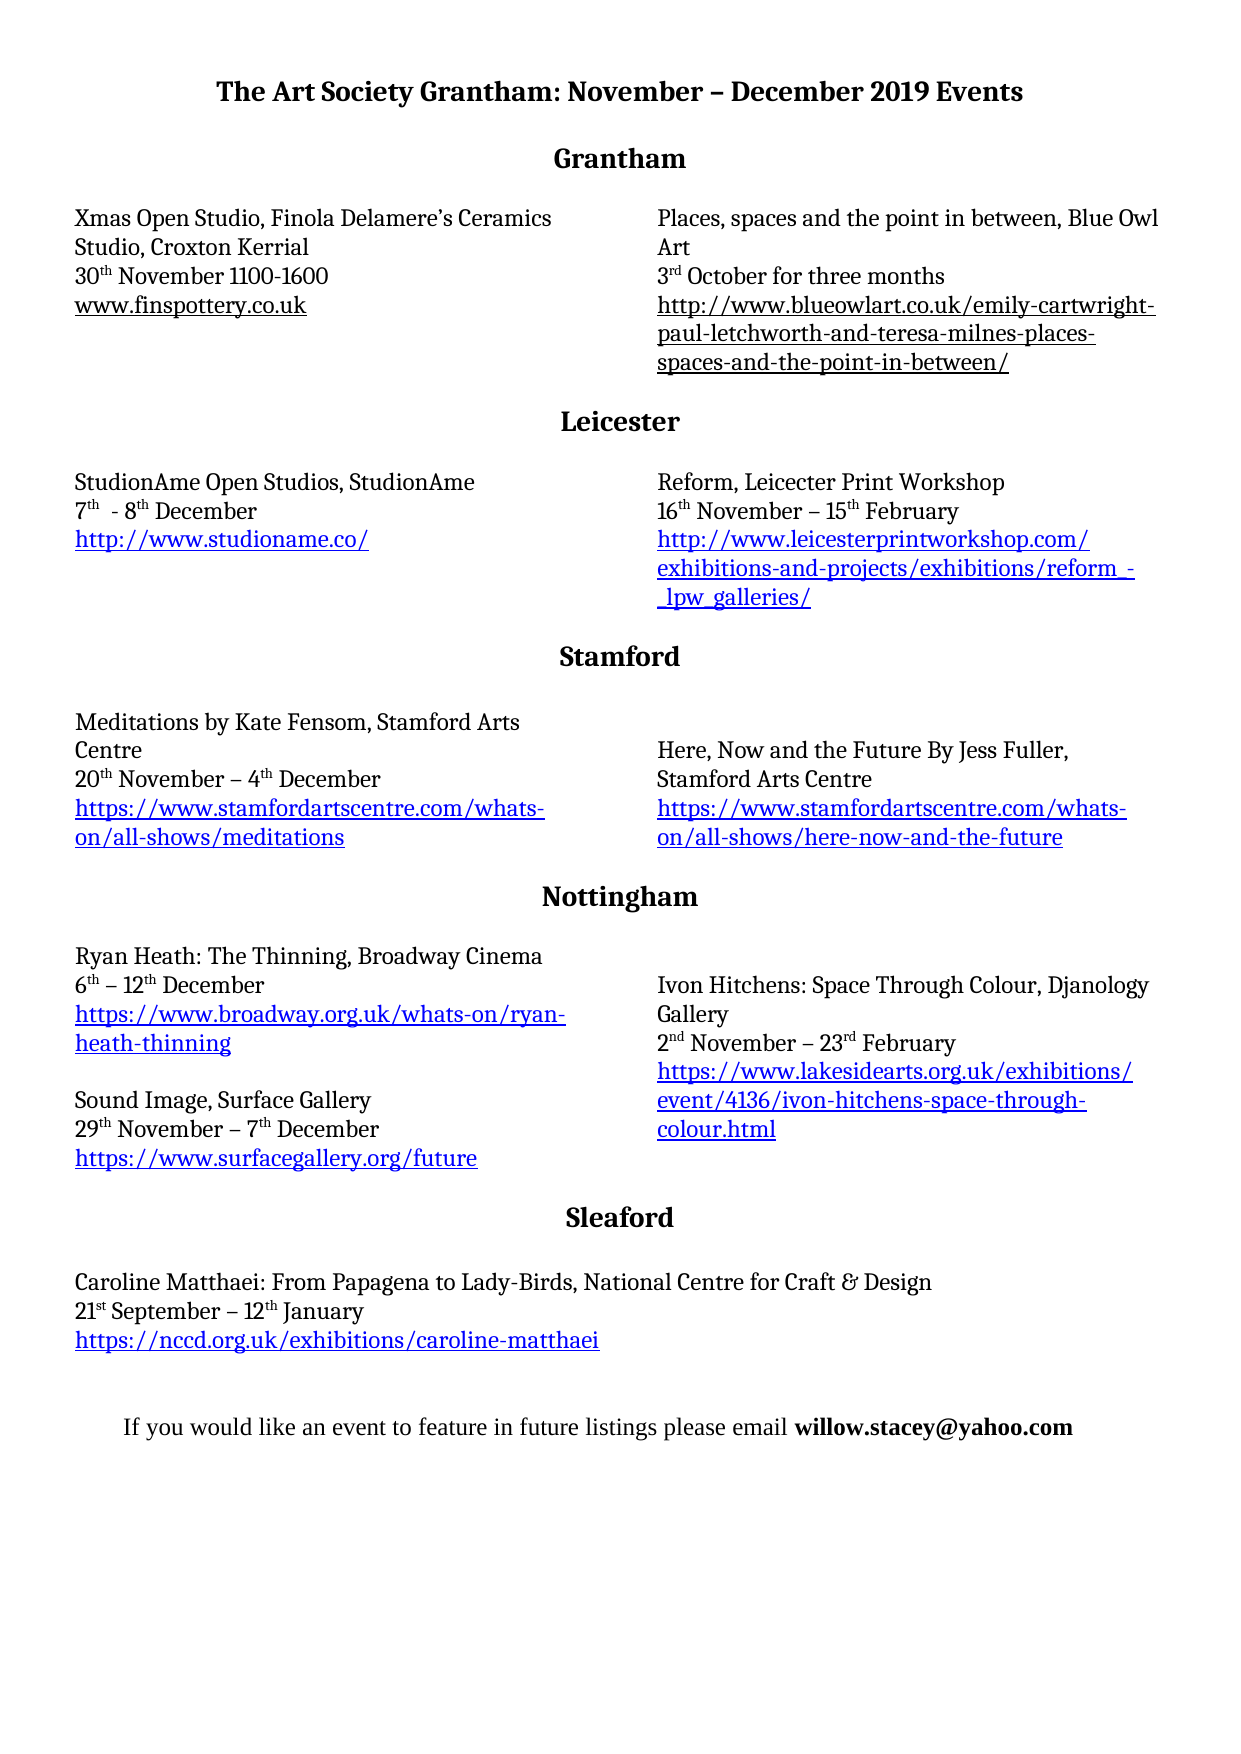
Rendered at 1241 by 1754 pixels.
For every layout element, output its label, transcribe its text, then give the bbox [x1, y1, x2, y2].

text 3rd October for three months [657, 262, 1165, 291]
text StudionAme Open Studios, StudionAme [75, 468, 583, 497]
text Stamford [75, 640, 1165, 674]
text Reform, Leicecter Print Workshop [657, 468, 1165, 497]
text 29th November – 7th December [75, 1115, 583, 1143]
text www.finspottery.co.uk [75, 291, 583, 319]
text https://www.broadway.org.uk/whats-on/ryan-heath-thinning [75, 1000, 583, 1057]
text The Art Society Grantham: November – December 2019 Events [75, 75, 1165, 108]
text Places, spaces and the point in between, Blue Owl Art [657, 204, 1165, 262]
text 7th - 8th December [75, 497, 583, 525]
text https://nccd.org.uk/exhibitions/caroline-matthaei [75, 1326, 1165, 1354]
text 16th November – 15th February [657, 497, 1165, 525]
text Meditations by Kate Fensom, Stamford Arts Centre [75, 707, 583, 765]
text Caroline Matthaei: From Papagena to Lady-Birds, National Centre for Craft & Design [75, 1268, 1165, 1297]
text 21st September – 12th January [75, 1297, 1165, 1326]
text Grantham [75, 142, 1165, 176]
text 6th – 12th December [75, 971, 583, 1000]
text If you would like an event to feature in future listings please email willow.stacey@yahoo.com [31, 1412, 1165, 1441]
text https://www.stamfordartscentre.com/whats-on/all-shows/meditations [75, 794, 583, 851]
text Sleaford [75, 1201, 1165, 1234]
text 2nd November – 23rd February [657, 1028, 1165, 1057]
text Ivon Hitchens: Space Through Colour, Djanology Gallery [657, 971, 1165, 1028]
text Here, Now and the Future By Jess Fuller, Stamford Arts Centre [657, 736, 1165, 794]
text 20th November – 4th December [75, 765, 583, 794]
text http://www.blueowlart.co.uk/emily-cartwright-paul-letchworth-and-teresa-milnes-places-spaces-and-the-point-in-between/ [657, 291, 1165, 377]
text https://www.surfacegallery.org/future [75, 1143, 583, 1172]
text Leicester [75, 406, 1165, 439]
text https://www.lakesidearts.org.uk/exhibitions/event/4136/ivon-hitchens-space-through-colour.html [657, 1057, 1165, 1143]
text https://www.stamfordartscentre.com/whats-on/all-shows/here-now-and-the-future [657, 794, 1165, 851]
text http://www.leicesterprintworkshop.com/exhibitions-and-projects/exhibitions/reform_-_lpw_galleries/ [657, 525, 1165, 612]
text Ryan Heath: The Thinning, Broadway Cinema [75, 942, 583, 971]
text http://www.studioname.co/ [75, 525, 583, 554]
text Xmas Open Studio, Finola Delamere’s Ceramics Studio, Croxton Kerrial [75, 204, 583, 262]
text Nottingham [75, 880, 1165, 913]
text Sound Image, Surface Gallery [75, 1086, 583, 1115]
text 30th November 1100-1600 [75, 262, 583, 291]
